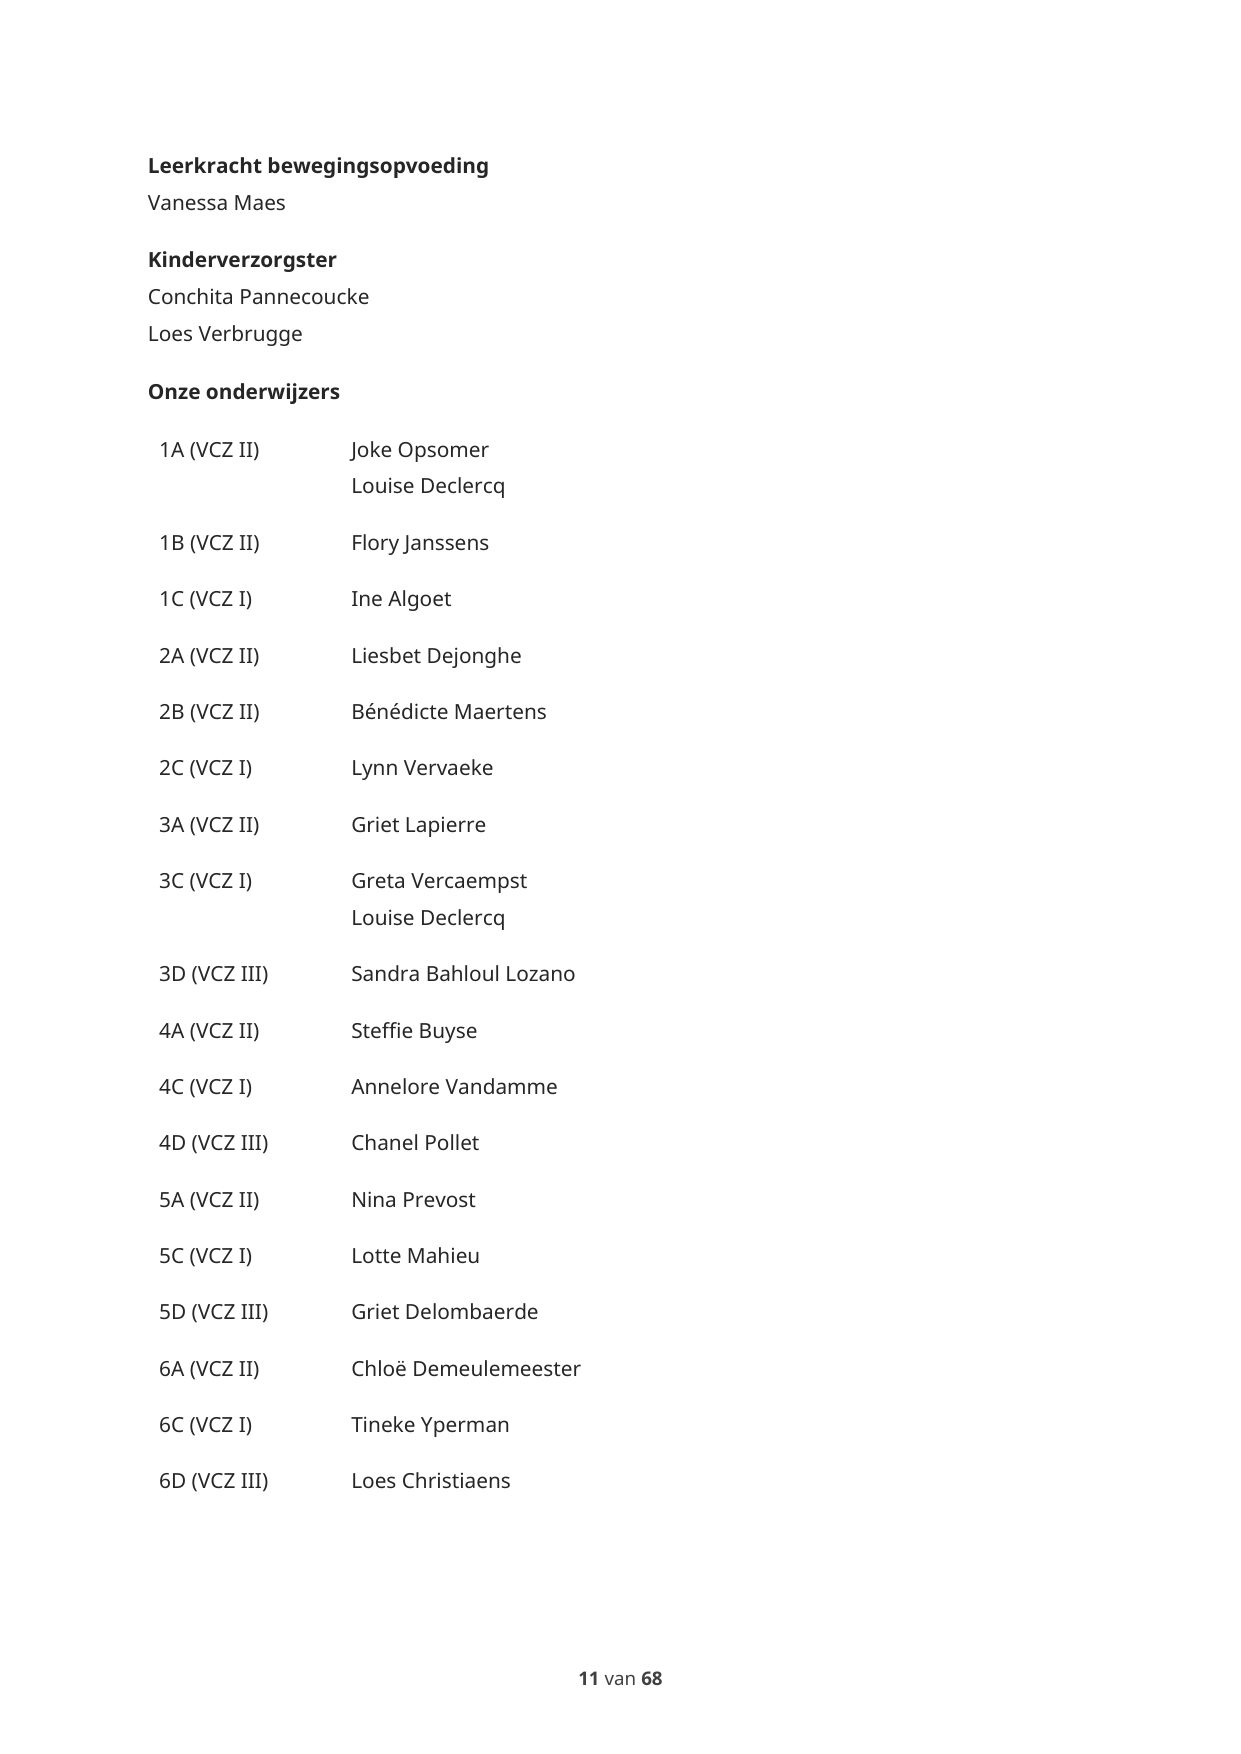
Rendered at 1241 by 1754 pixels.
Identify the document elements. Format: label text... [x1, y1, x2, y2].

table_cell Ine Algoet [340, 584, 1048, 641]
text Kinderverzorgster [148, 246, 1092, 274]
table_cell 6A (VCZ II) [148, 1354, 340, 1410]
text Leerkracht bewegingsopvoeding [148, 151, 1092, 179]
table_cell 6C (VCZ I) [148, 1410, 340, 1467]
table_cell Griet Delombaerde [340, 1298, 1048, 1354]
table_cell 4A (VCZ II) [148, 1016, 340, 1072]
table_header 1A (VCZ II) [148, 435, 340, 528]
table_cell 3C (VCZ I) [148, 866, 340, 959]
table_cell Liesbet Dejonghe [340, 641, 1048, 697]
table_cell Annelore Vandamme [340, 1072, 1048, 1128]
table_cell 2C (VCZ I) [148, 754, 340, 810]
table_cell Chloë Demeulemeester [340, 1354, 1048, 1410]
table_cell 5C (VCZ I) [148, 1241, 340, 1297]
table_cell 6D (VCZ III) [148, 1467, 340, 1523]
table_cell 2A (VCZ II) [148, 641, 340, 697]
table_cell 4C (VCZ I) [148, 1072, 340, 1128]
table_cell 2B (VCZ II) [148, 697, 340, 753]
table_cell 1C (VCZ I) [148, 584, 340, 641]
table_cell 5D (VCZ III) [148, 1298, 340, 1354]
table_cell Tineke Yperman [340, 1410, 1048, 1467]
table_cell Greta Vercaempst Louise Declercq [340, 866, 1048, 959]
table_cell 4D (VCZ III) [148, 1129, 340, 1185]
table_cell Bénédicte Maertens [340, 697, 1048, 753]
text Conchita Pannecoucke Loes Verbrugge [148, 282, 1092, 348]
table_cell 1B (VCZ II) [148, 528, 340, 584]
table_header Joke Opsomer Louise Declercq [340, 435, 1048, 528]
table_cell Griet Lapierre [340, 810, 1048, 866]
text Onze onderwijzers [148, 377, 1092, 406]
table_cell 3D (VCZ III) [148, 959, 340, 1016]
table_cell Lotte Mahieu [340, 1241, 1048, 1297]
table_cell 3A (VCZ II) [148, 810, 340, 866]
table_cell Steffie Buyse [340, 1016, 1048, 1072]
table_cell 5A (VCZ II) [148, 1185, 340, 1241]
table_cell Loes Christiaens [340, 1467, 1048, 1523]
table_cell Chanel Pollet [340, 1129, 1048, 1185]
text Vanessa Maes [148, 188, 1092, 216]
table_cell Lynn Vervaeke [340, 754, 1048, 810]
table_cell Sandra Bahloul Lozano [340, 959, 1048, 1016]
table_cell Nina Prevost [340, 1185, 1048, 1241]
table_cell Flory Janssens [340, 528, 1048, 584]
